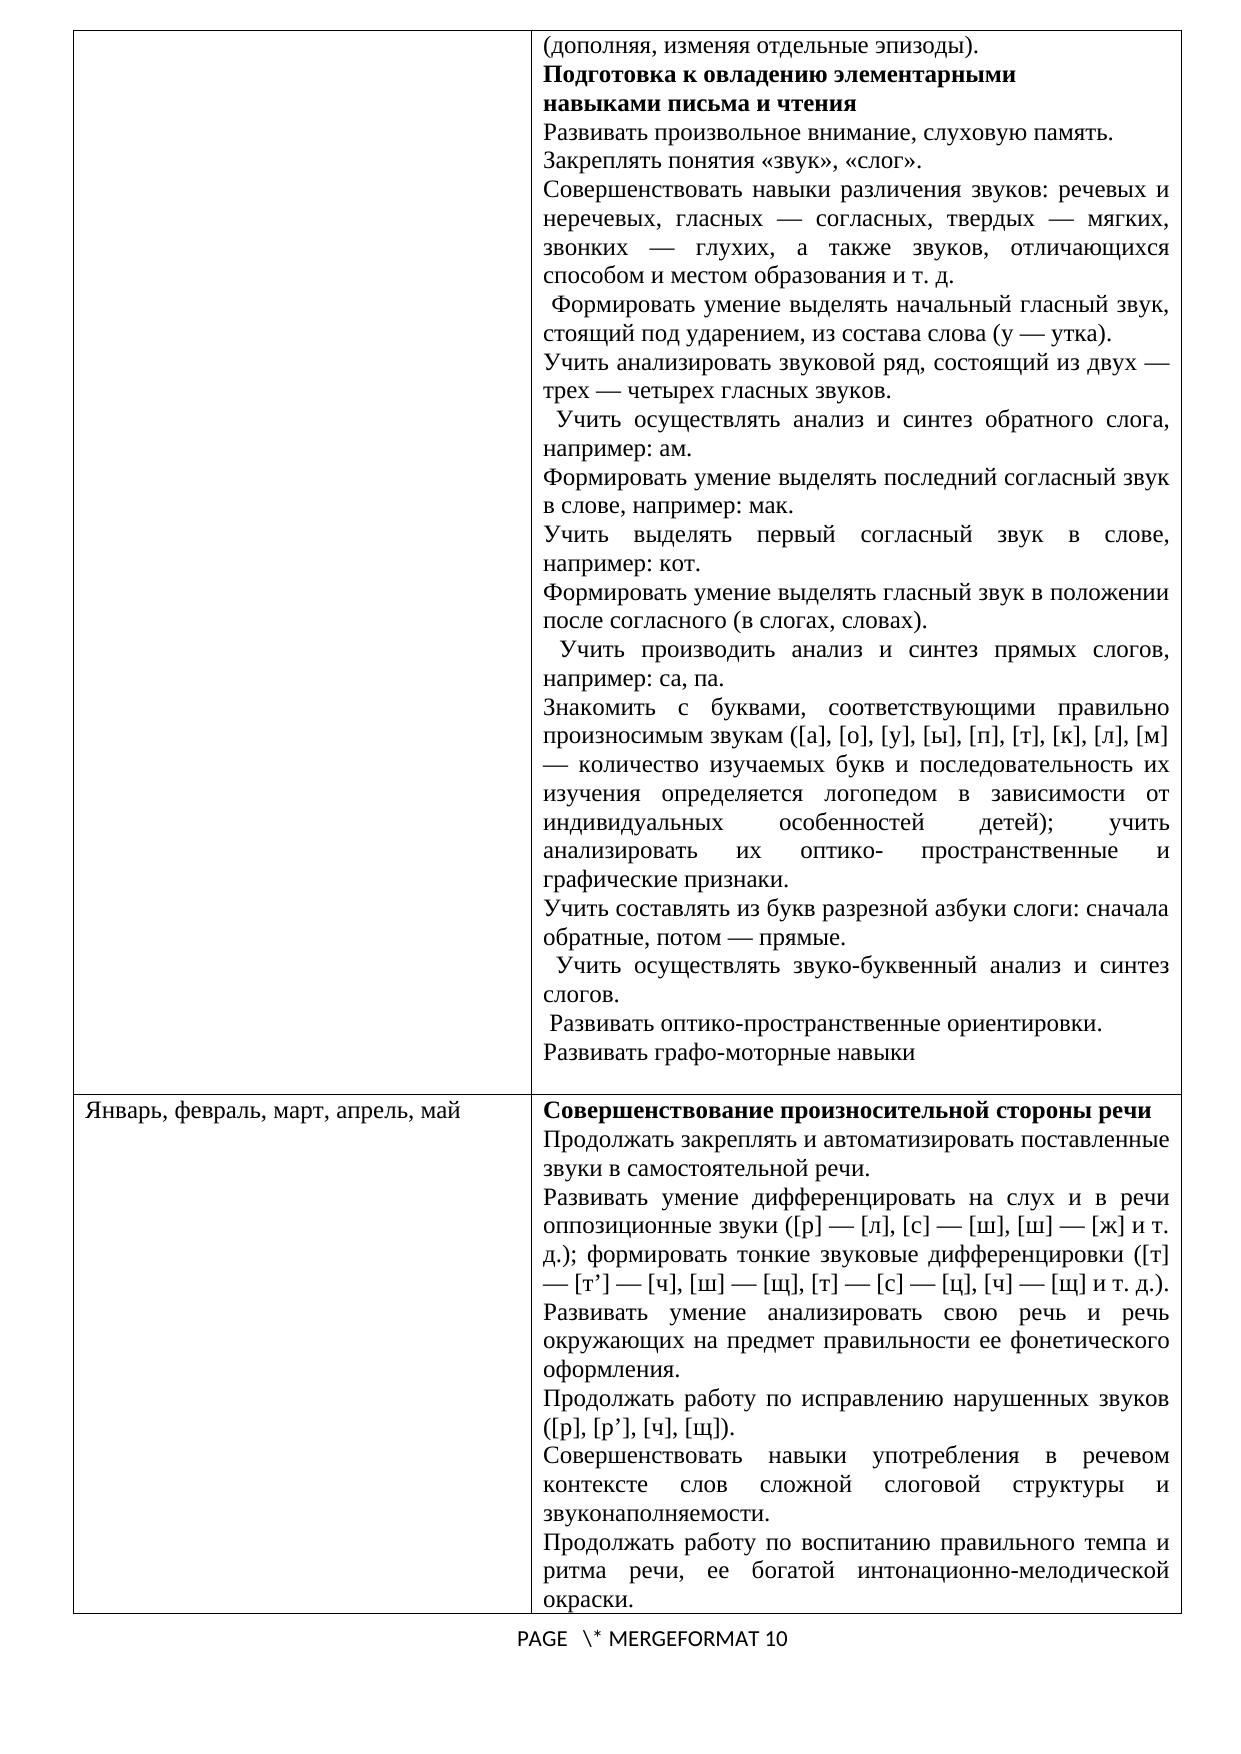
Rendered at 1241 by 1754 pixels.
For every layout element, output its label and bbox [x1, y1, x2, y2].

table_cell [74, 31, 531, 1094]
table_cell [532, 31, 1181, 1094]
table_cell [532, 1095, 1181, 1613]
table_cell [74, 1095, 531, 1613]
